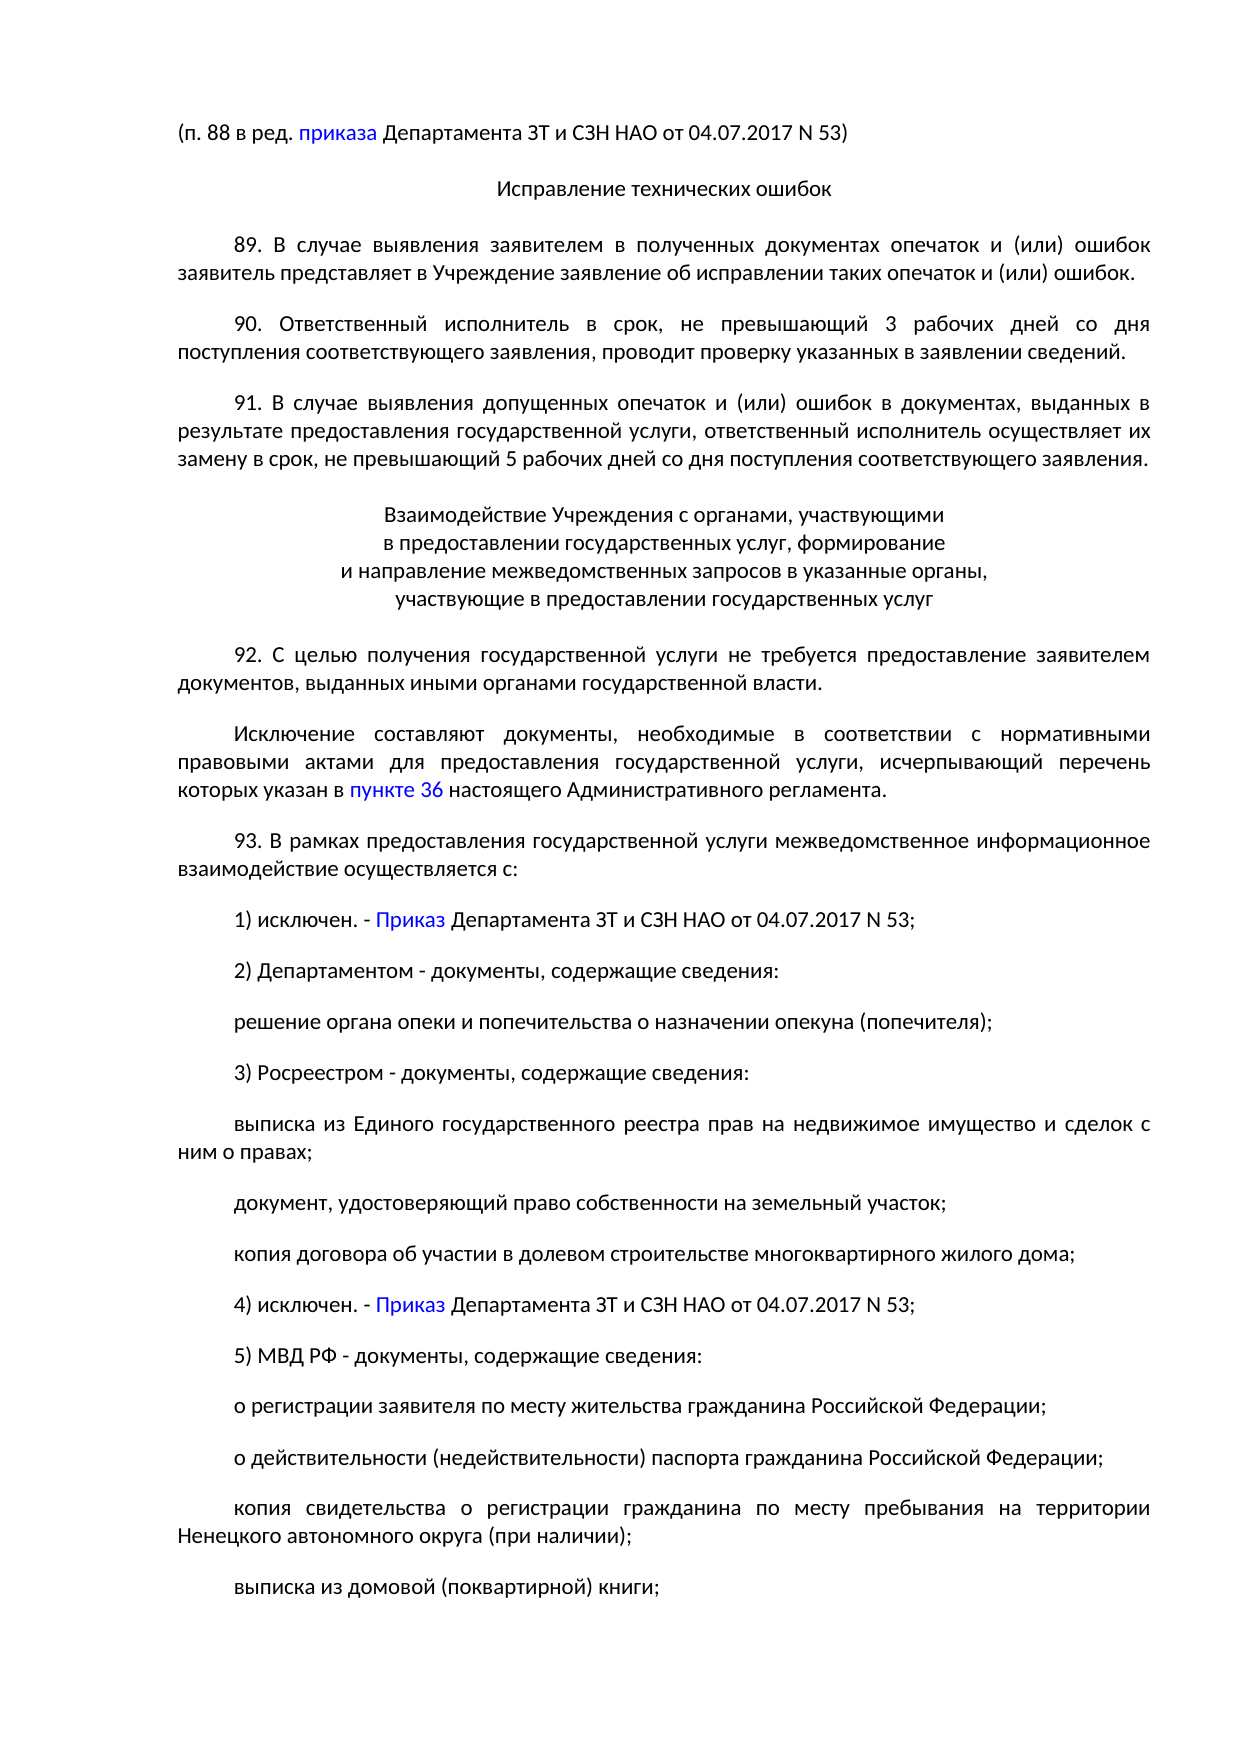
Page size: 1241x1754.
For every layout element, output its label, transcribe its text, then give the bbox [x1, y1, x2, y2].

text выписка из домовой (поквартирной) книги; [177, 1572, 1152, 1601]
text о действительности (недействительности) паспорта гражданина Российской Федерации; [177, 1443, 1152, 1471]
text выписка из Единого государственного реестра прав на недвижимое имущество и сделок с ним о правах; [177, 1109, 1152, 1165]
text 1) исключен. - Приказ Департамента ЗТ и СЗН НАО от 04.07.2017 N 53; [177, 905, 1152, 933]
text Исключение составляют документы, необходимые в соответствии с нормативными правовыми актами для предоставления государственной услуги, исчерпывающий перечень которых указан в пункте 36 настоящего Административного регламента. [177, 719, 1152, 803]
text 92. С целью получения государственной услуги не требуется предоставление заявителем документов, выданных иными органами государственной власти. [177, 640, 1152, 696]
text участвующие в предоставлении государственных услуг [177, 584, 1152, 612]
text 91. В случае выявления допущенных опечаток и (или) ошибок в документах, выданных в результате предоставления государственной услуги, ответственный исполнитель осуществляет их замену в срок, не превышающий 5 рабочих дней со дня поступления соответствующего заявления. [177, 388, 1152, 472]
text 2) Департаментом - документы, содержащие сведения: [177, 956, 1152, 984]
text (п. 88 в ред. приказа Департамента ЗТ и СЗН НАО от 04.07.2017 N 53) [177, 118, 1152, 146]
text о регистрации заявителя по месту жительства гражданина Российской Федерации; [177, 1392, 1152, 1420]
text копия свидетельства о регистрации гражданина по месту пребывания на территории Ненецкого автономного округа (при наличии); [177, 1493, 1152, 1549]
text 90. Ответственный исполнитель в срок, не превышающий 3 рабочих дней со дня поступления соответствующего заявления, проводит проверку указанных в заявлении сведений. [177, 309, 1152, 365]
text в предоставлении государственных услуг, формирование [177, 528, 1152, 556]
text решение органа опеки и попечительства о назначении опекуна (попечителя); [177, 1007, 1152, 1035]
text 4) исключен. - Приказ Департамента ЗТ и СЗН НАО от 04.07.2017 N 53; [177, 1290, 1152, 1318]
text 3) Росреестром - документы, содержащие сведения: [177, 1058, 1152, 1086]
text копия договора об участии в долевом строительстве многоквартирного жилого дома; [177, 1239, 1152, 1267]
text 93. В рамках предоставления государственной услуги межведомственное информационное взаимодействие осуществляется с: [177, 826, 1152, 882]
text 89. В случае выявления заявителем в полученных документах опечаток и (или) ошибок заявитель представляет в Учреждение заявление об исправлении таких опечаток и (или) ошибок. [177, 230, 1152, 286]
text документ, удостоверяющий право собственности на земельный участок; [177, 1188, 1152, 1216]
text Взаимодействие Учреждения с органами, участвующими [177, 500, 1152, 528]
text Исправление технических ошибок [177, 174, 1152, 202]
text 5) МВД РФ - документы, содержащие сведения: [177, 1341, 1152, 1369]
text и направление межведомственных запросов в указанные органы, [177, 556, 1152, 584]
